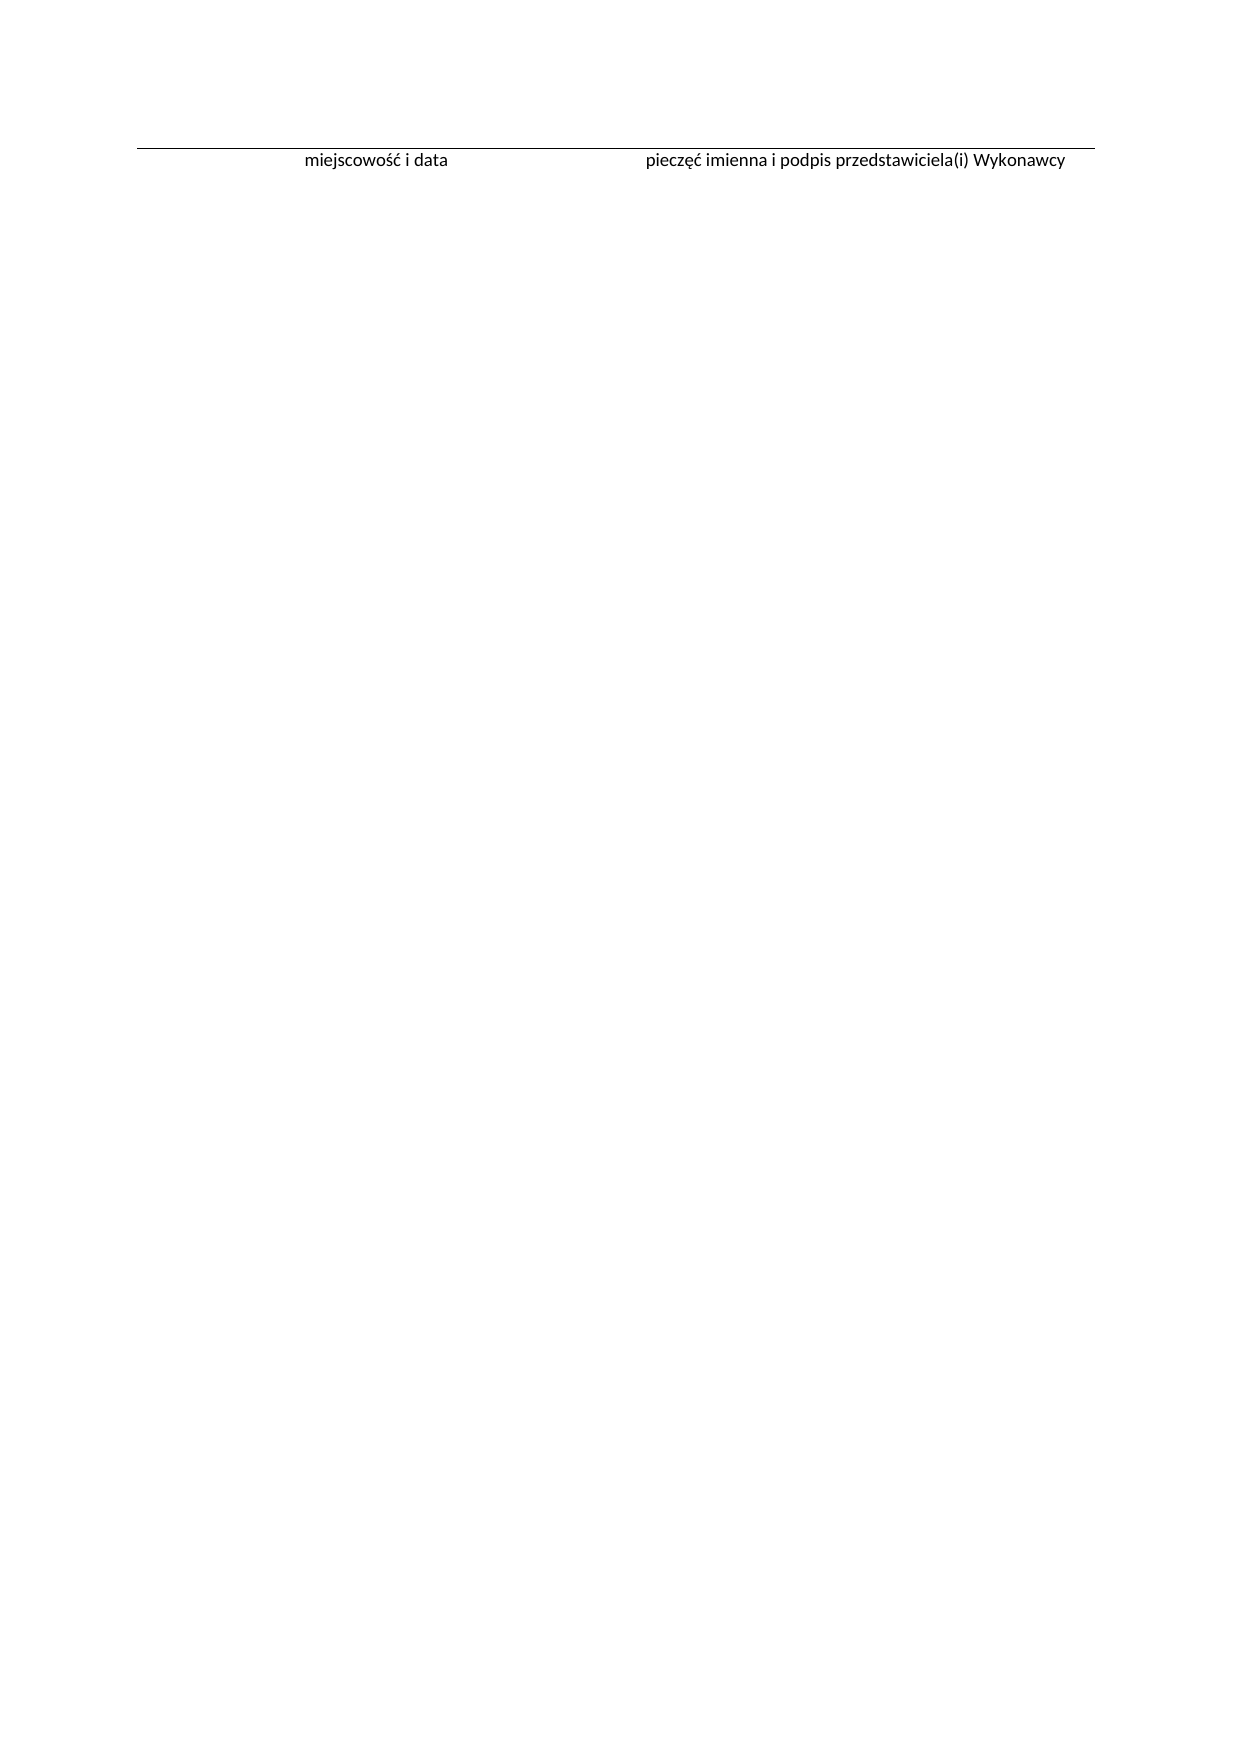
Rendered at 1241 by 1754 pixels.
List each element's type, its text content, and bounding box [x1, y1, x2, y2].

table_cell miejscowość i data [137, 149, 615, 172]
table_cell pieczęć imienna i podpis przedstawiciela(i) Wykonawcy [616, 149, 1095, 172]
